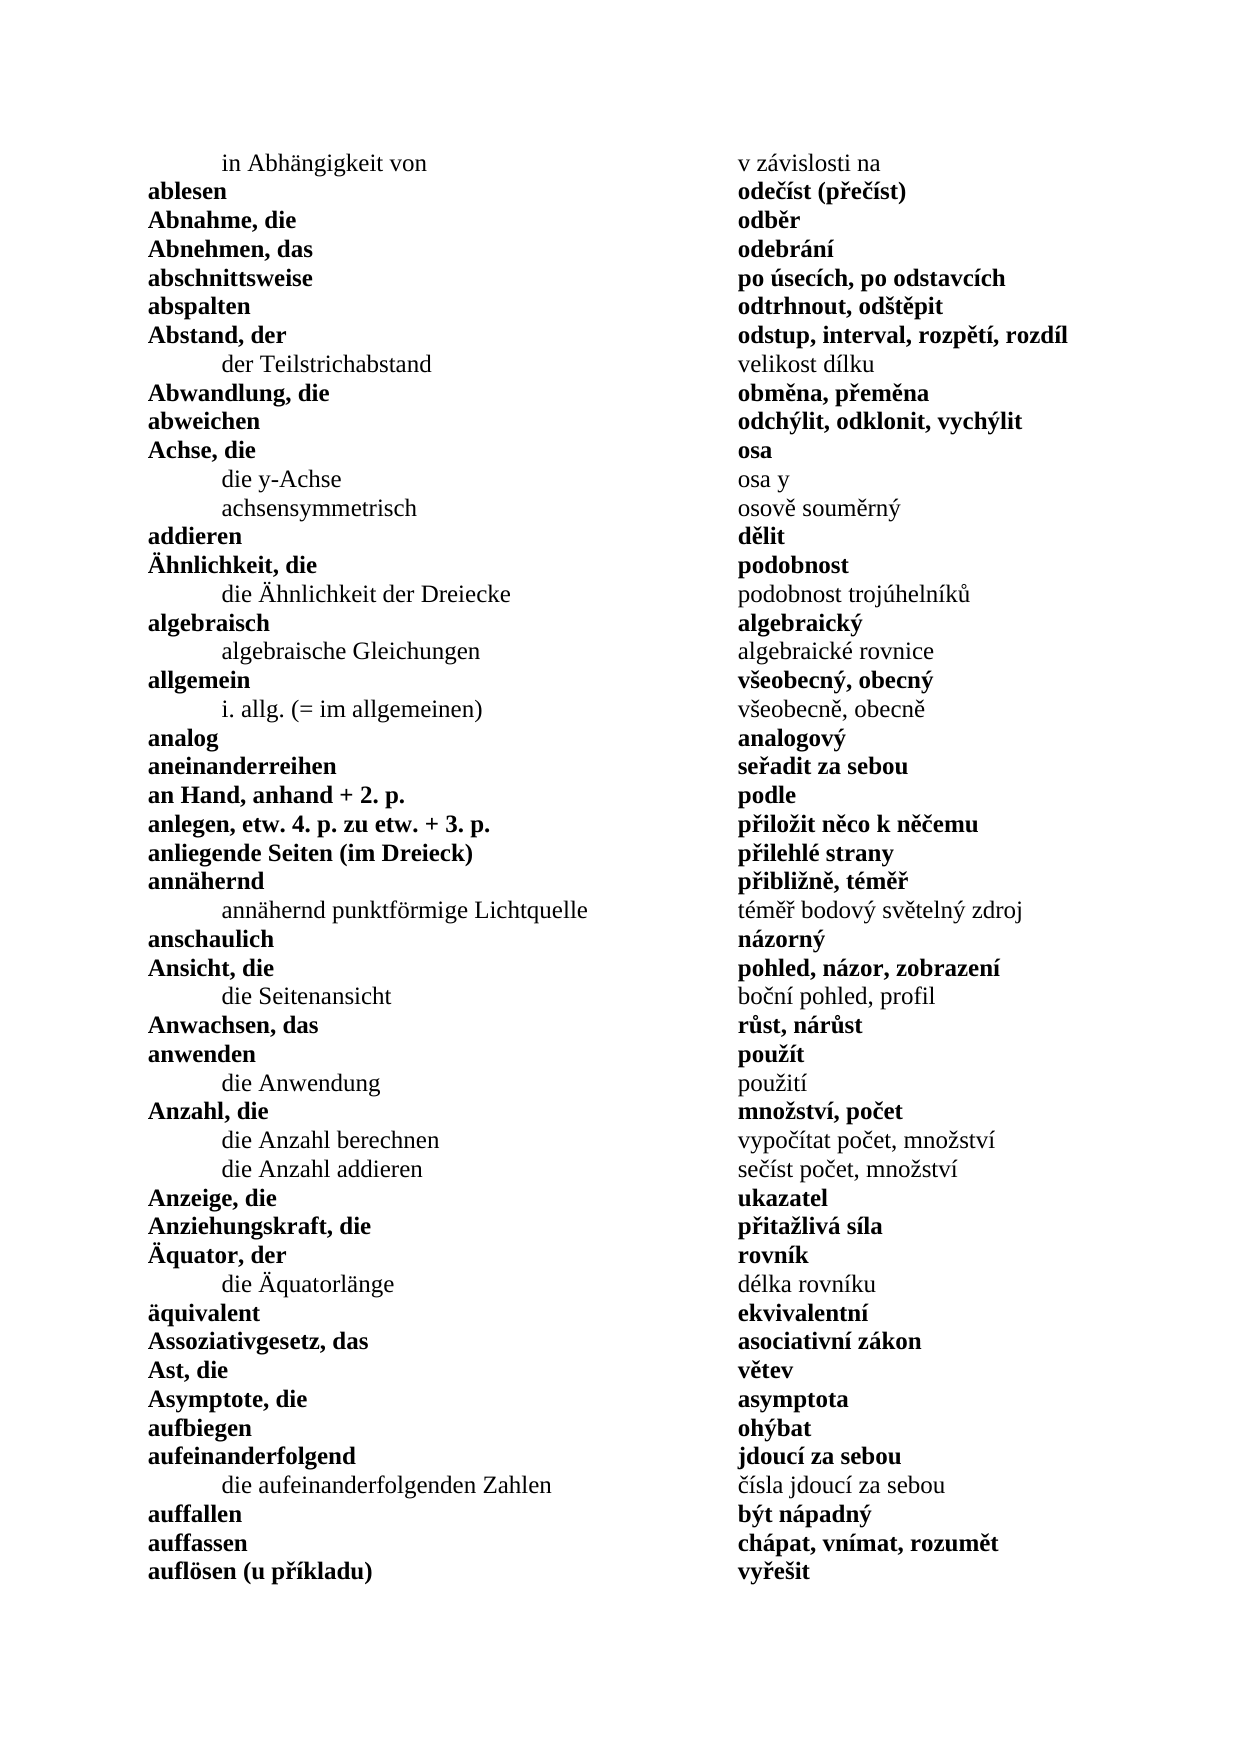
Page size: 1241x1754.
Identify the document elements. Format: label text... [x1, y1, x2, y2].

text allgemein všeobecný, obecný [148, 665, 1093, 694]
text abspalten odtrhnout, odštěpit [148, 291, 1093, 320]
text der Teilstrichabstand velikost dílku [148, 349, 1093, 378]
text anschaulich názorný [148, 924, 1093, 953]
text abschnittsweise po úsecích, po odstavcích [148, 263, 1093, 291]
text ablesen odečíst (přečíst) [148, 176, 1093, 205]
text auffallen být nápadný [148, 1499, 1093, 1528]
text die Anwendung použití [148, 1068, 1093, 1096]
text die Seitenansicht boční pohled, profil [148, 981, 1093, 1010]
text auflösen (u příkladu) vyřešit [148, 1556, 1093, 1585]
text Abnehmen, das odebrání [148, 234, 1093, 263]
subtitle Achse, die osa [148, 435, 1093, 464]
text abweichen odchýlit, odklonit, vychýlit [148, 406, 1093, 435]
text Ast, die větev [148, 1355, 1093, 1384]
text anliegende Seiten (im Dreieck) přilehlé strany [148, 838, 1093, 866]
text Asymptote, die asymptota [148, 1384, 1093, 1413]
text die Ähnlichkeit der Dreiecke podobnost trojúhelníků [148, 579, 1093, 608]
text Abstand, der odstup, interval, rozpětí, rozdíl [148, 320, 1093, 349]
text achsensymmetrisch osově souměrný [148, 493, 1093, 521]
text annähernd přibližně, téměř [148, 866, 1093, 895]
text algebraische Gleichungen algebraické rovnice [148, 636, 1093, 665]
text i. allg. (= im allgemeinen) všeobecně, obecně [148, 694, 1093, 723]
text aufeinanderfolgend jdoucí za sebou [148, 1441, 1093, 1470]
text äquivalent ekvivalentní [148, 1298, 1093, 1326]
text die Äquatorlänge délka rovníku [148, 1269, 1093, 1298]
text annähernd punktförmige Lichtquelle téměř bodový světelný zdroj [148, 895, 1093, 924]
text Anzeige, die ukazatel [148, 1183, 1093, 1211]
text Ähnlichkeit, die podobnost [148, 550, 1093, 579]
text Anzahl, die množství, počet [148, 1096, 1093, 1125]
text addieren dělit [148, 521, 1093, 550]
text anwenden použít [148, 1039, 1093, 1068]
text aneinanderreihen seřadit za sebou [148, 751, 1093, 780]
text die Anzahl berechnen vypočítat počet, množství [148, 1125, 1093, 1154]
text die y-Achse osa y [148, 464, 1093, 493]
text Abnahme, die odběr [148, 205, 1093, 234]
text Äquator, der rovník [148, 1240, 1093, 1269]
text Abwandlung, die obměna, přeměna [148, 378, 1093, 406]
text aufbiegen ohýbat [148, 1413, 1093, 1441]
text auffassen chápat, vnímat, rozumět [148, 1528, 1093, 1556]
text in Abhängigkeit von v závislosti na [148, 148, 1093, 176]
text Ansicht, die pohled, názor, zobrazení [148, 953, 1093, 981]
text algebraisch algebraický [148, 608, 1093, 636]
text die aufeinanderfolgenden Zahlen čísla jdoucí za sebou [148, 1470, 1093, 1499]
text die Anzahl addieren sečíst počet, množství [148, 1154, 1093, 1183]
text an Hand, anhand + 2. p. podle [148, 780, 1093, 809]
text analog analogový [148, 723, 1093, 751]
text Anziehungskraft, die přitažlivá síla [148, 1211, 1093, 1240]
text Assoziativgesetz, das asociativní zákon [148, 1326, 1093, 1355]
text Anwachsen, das růst, nárůst [148, 1010, 1093, 1039]
text anlegen, etw. 4. p. zu etw. + 3. p. přiložit něco k něčemu [148, 809, 1093, 838]
